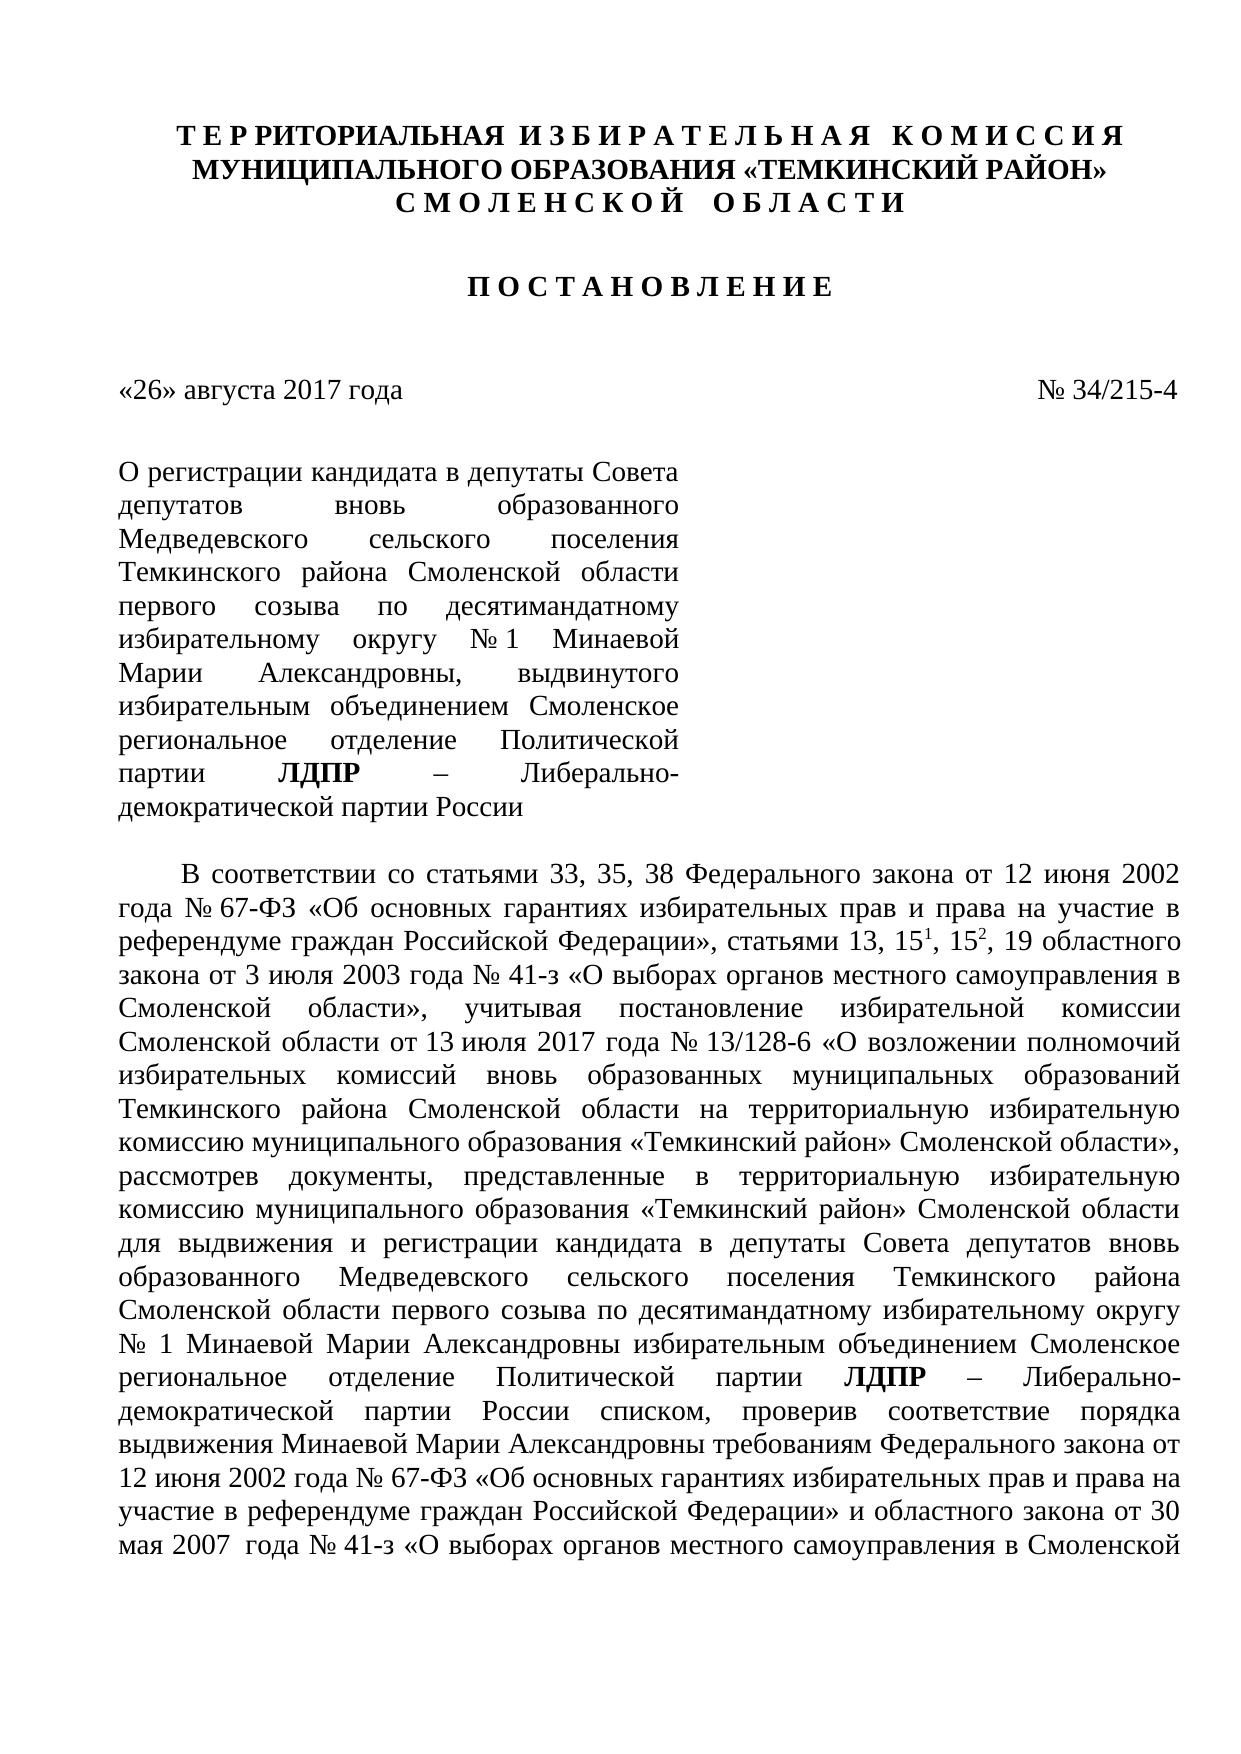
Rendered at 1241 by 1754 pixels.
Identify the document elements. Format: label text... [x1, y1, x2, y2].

text С М О Л Е Н С К О Й О Б Л А С Т И [118, 185, 1181, 219]
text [118, 856, 1181, 1561]
text МУНИЦИПАЛЬНОГО ОБРАЗОВАНИЯ «ТЕМКИНСКИЙ РАЙОН» [118, 152, 1181, 185]
text О регистрации кандидата в депутаты Совета депутатов вновь образованного Медведевского сельского поселения Темкинского района Смоленской области первого созыва по десятимандатному избирательному округу № 1 Минаевой Марии Александровны, выдвинутого избирательным объединением Смоленское региональное отделение Политической партии ЛДПР – Либерально-демократической партии России [118, 454, 679, 823]
text П О С Т А Н О В Л Е Н И Е [118, 269, 1181, 303]
text Т Е Р РИТОРИАЛЬНАЯ И З Б И Р А Т Е Л Ь Н А Я К О М И С С И Я [118, 118, 1181, 152]
text «26» августа 2017 года № 34/215-4 [118, 372, 1181, 406]
